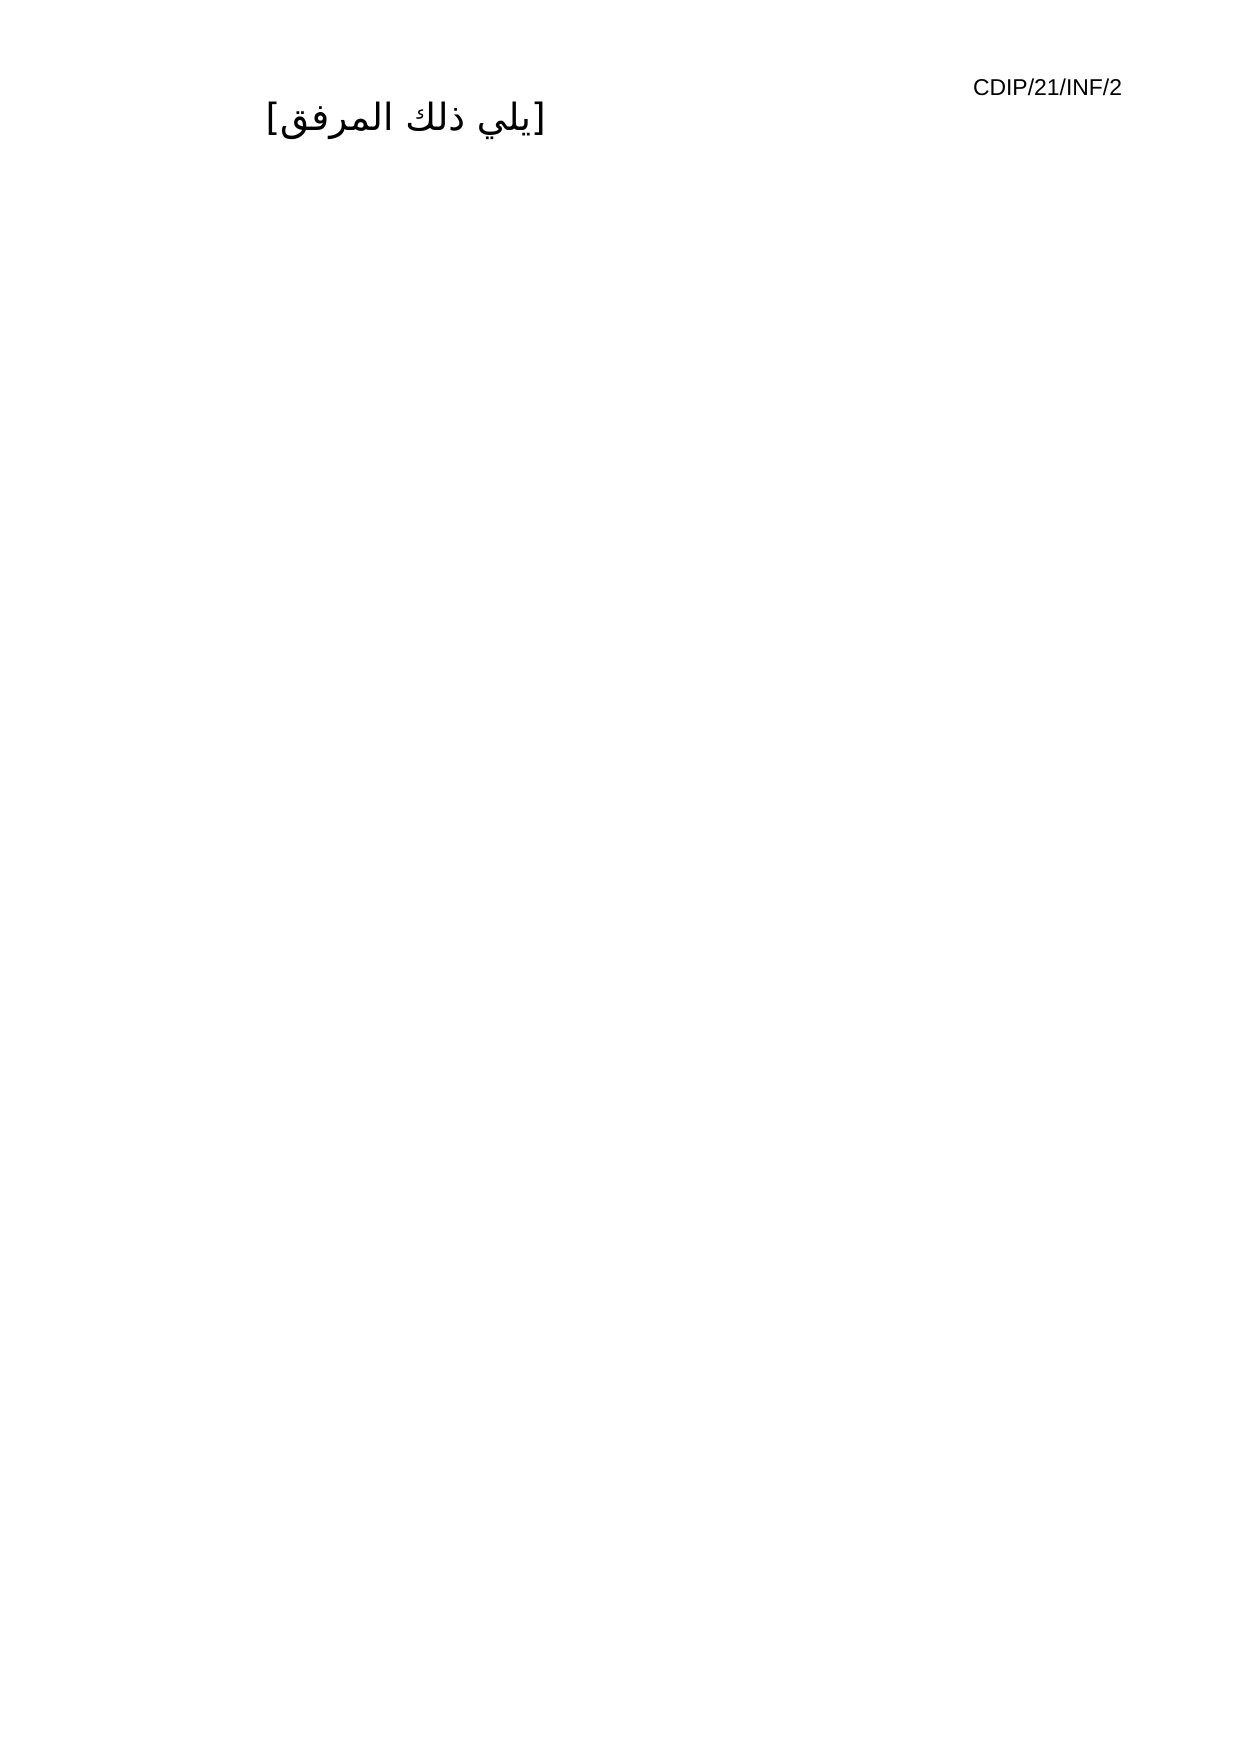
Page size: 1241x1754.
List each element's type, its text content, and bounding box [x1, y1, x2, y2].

text [يلي ذلك المرفق] [148, 100, 546, 138]
